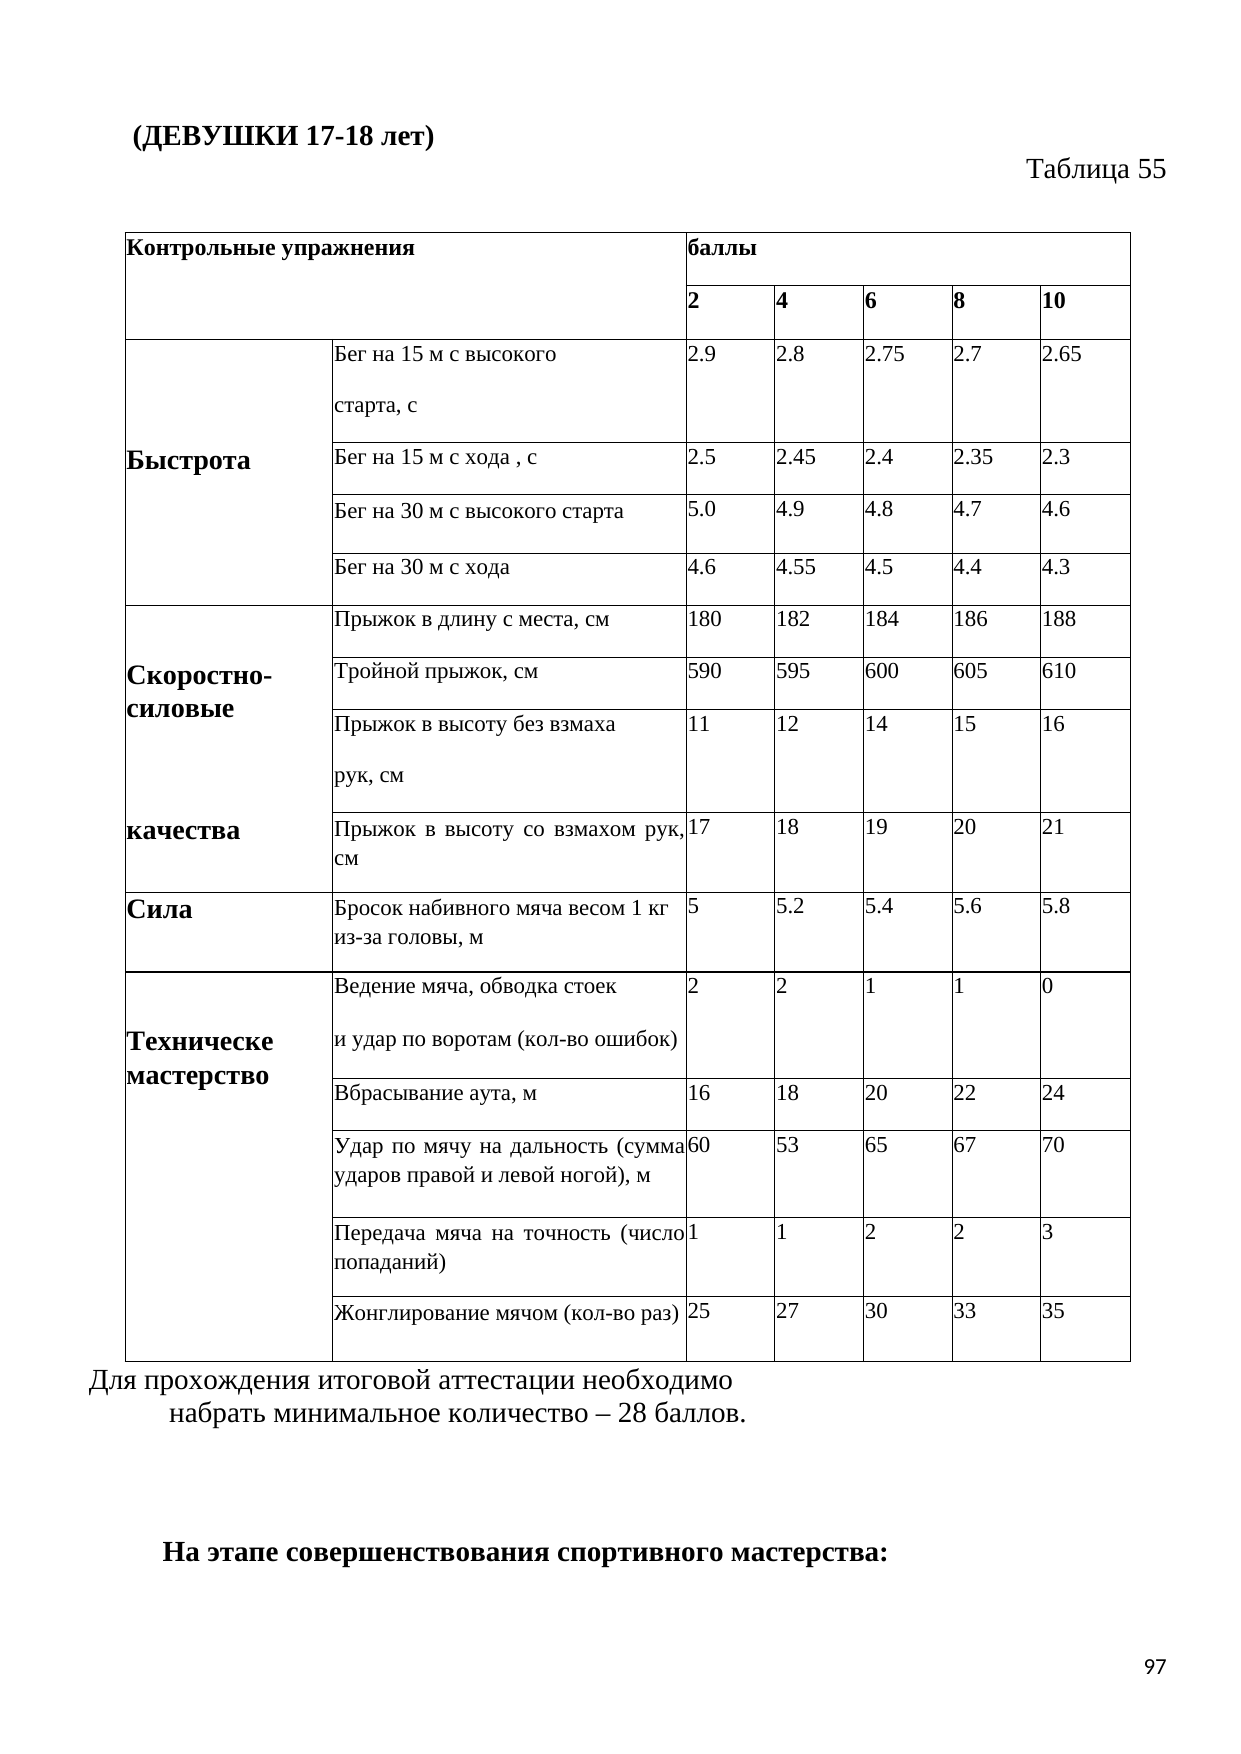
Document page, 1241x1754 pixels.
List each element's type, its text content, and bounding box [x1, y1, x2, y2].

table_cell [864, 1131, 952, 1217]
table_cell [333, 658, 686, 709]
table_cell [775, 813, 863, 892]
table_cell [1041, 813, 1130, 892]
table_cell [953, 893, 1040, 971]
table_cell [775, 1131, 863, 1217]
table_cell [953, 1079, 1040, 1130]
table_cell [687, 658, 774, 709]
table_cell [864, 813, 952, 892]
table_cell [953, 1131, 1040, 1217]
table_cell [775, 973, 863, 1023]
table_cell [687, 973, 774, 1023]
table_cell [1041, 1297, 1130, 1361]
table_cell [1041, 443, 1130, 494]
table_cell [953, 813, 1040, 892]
text Для прохождения итоговой аттестации необходимо [89, 246, 1167, 1396]
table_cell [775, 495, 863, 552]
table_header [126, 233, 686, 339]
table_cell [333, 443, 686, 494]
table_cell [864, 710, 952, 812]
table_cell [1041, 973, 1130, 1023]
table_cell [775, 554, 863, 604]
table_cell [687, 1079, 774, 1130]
text набрать минимальное количество – 28 баллов. [89, 1396, 1167, 1429]
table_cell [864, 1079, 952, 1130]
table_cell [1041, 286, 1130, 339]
text Таблица 55 [89, 152, 1167, 185]
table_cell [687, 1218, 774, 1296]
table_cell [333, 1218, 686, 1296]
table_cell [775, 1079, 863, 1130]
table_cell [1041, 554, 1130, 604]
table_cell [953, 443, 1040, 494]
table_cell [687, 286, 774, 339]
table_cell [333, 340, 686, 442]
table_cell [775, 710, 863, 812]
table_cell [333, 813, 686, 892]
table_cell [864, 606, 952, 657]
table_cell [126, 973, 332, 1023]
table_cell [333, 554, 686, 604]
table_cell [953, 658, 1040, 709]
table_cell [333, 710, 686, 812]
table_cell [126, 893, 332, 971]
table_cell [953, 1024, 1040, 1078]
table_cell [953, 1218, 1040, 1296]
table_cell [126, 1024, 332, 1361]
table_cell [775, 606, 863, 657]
text (ДЕВУШКИ 17-18 лет) [89, 118, 1167, 152]
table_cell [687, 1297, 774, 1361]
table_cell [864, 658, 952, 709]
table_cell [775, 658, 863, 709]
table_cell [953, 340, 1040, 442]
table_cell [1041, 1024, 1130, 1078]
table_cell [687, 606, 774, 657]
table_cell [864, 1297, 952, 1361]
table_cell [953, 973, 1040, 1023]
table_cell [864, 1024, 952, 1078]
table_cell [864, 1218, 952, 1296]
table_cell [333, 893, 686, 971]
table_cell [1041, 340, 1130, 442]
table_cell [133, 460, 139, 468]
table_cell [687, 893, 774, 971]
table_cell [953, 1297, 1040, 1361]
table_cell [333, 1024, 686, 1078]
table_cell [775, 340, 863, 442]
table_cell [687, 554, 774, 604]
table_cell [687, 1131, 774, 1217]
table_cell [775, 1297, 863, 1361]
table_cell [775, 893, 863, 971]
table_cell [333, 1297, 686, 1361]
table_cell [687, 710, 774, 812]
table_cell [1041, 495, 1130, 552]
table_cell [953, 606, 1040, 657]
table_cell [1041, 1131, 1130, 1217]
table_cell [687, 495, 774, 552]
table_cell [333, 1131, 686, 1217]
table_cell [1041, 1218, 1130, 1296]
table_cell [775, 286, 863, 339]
text На этапе совершенствования спортивного мастерства: [89, 1534, 1167, 1567]
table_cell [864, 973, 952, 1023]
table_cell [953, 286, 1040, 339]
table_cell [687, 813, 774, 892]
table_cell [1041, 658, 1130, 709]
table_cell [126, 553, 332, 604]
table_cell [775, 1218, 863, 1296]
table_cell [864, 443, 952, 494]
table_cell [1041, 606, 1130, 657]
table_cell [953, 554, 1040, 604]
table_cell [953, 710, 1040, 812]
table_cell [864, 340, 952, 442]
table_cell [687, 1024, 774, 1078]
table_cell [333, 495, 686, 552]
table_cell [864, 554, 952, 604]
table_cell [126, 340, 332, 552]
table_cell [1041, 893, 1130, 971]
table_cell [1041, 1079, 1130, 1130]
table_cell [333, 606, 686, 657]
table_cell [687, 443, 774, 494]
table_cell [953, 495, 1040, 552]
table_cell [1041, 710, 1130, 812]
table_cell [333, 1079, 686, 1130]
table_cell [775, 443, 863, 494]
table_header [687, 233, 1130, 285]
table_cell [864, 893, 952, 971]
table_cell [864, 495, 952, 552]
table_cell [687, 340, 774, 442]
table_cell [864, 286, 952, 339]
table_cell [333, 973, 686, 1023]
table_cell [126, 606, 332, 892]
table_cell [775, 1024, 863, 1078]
